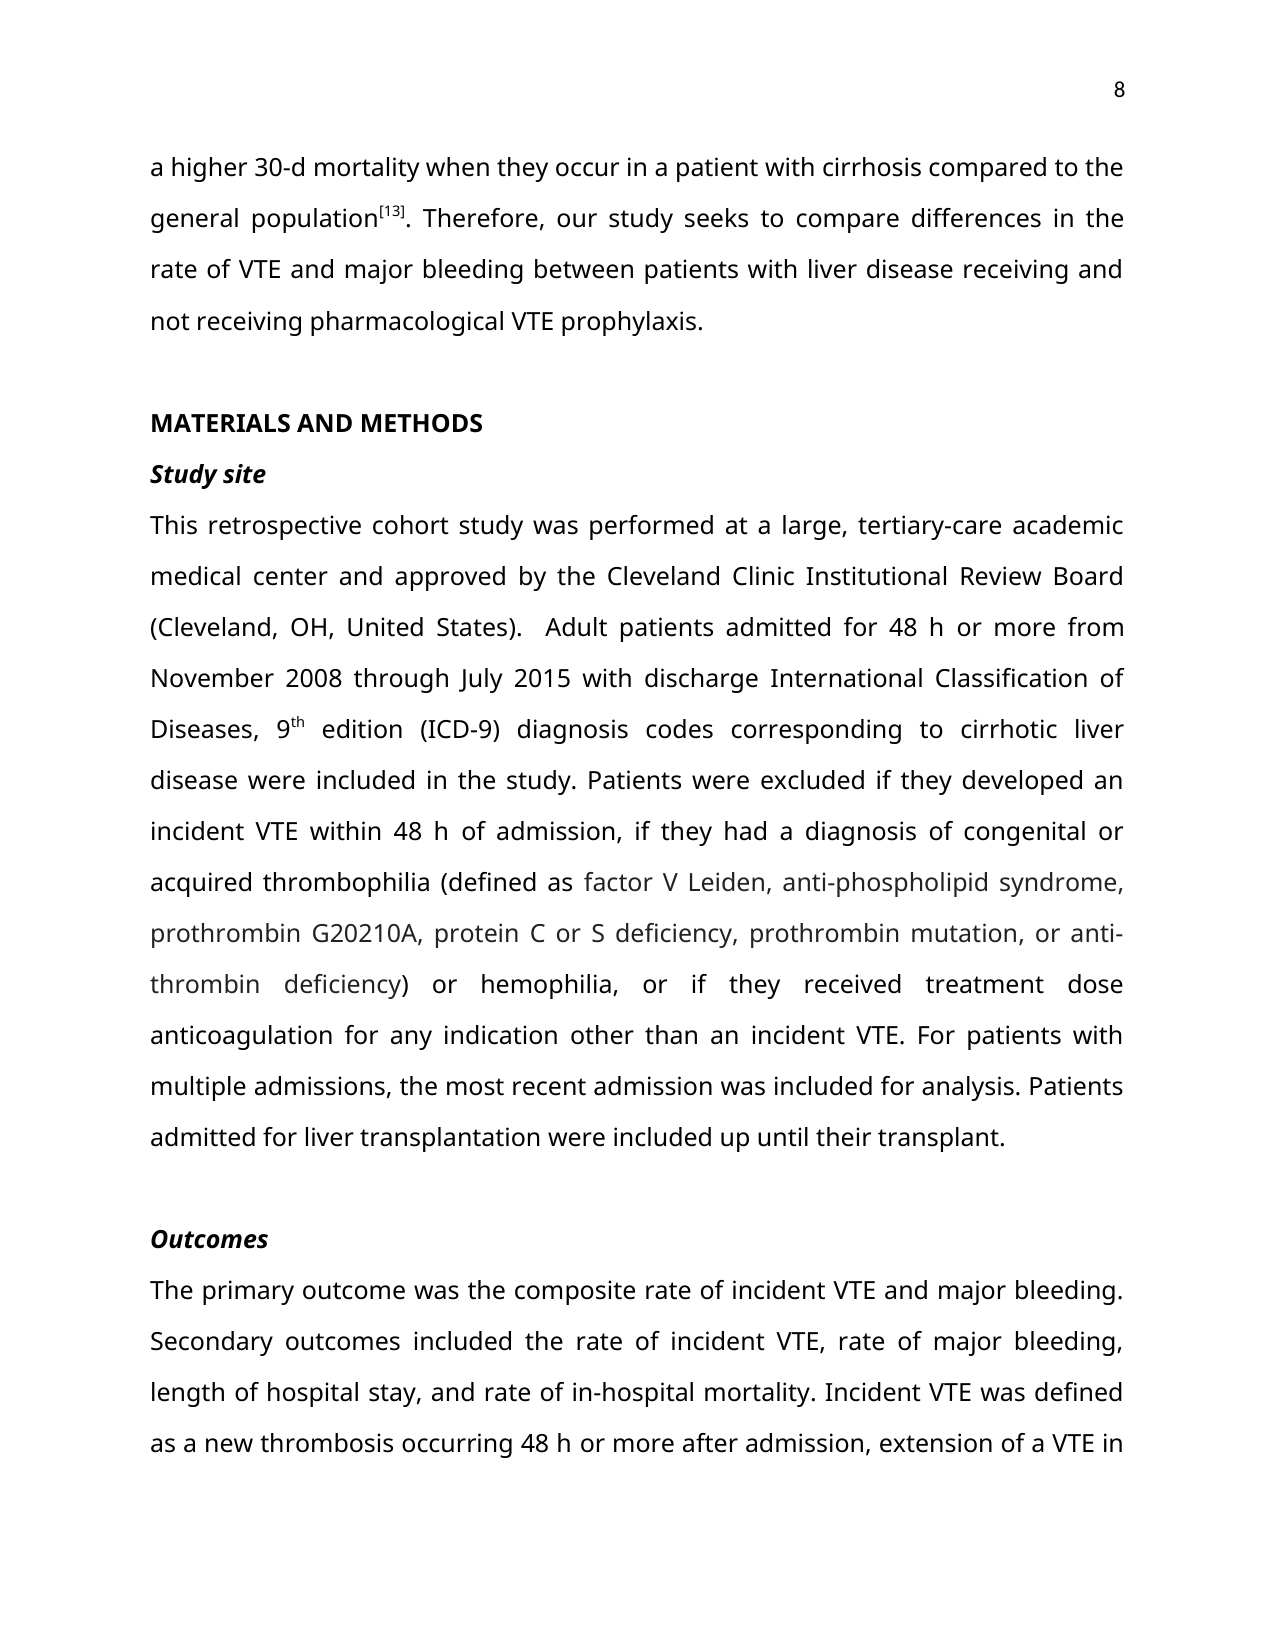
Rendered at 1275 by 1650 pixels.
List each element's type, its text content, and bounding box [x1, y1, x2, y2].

text MATERIALS AND METHODS [150, 405, 1125, 439]
text Outcomes [150, 1222, 1125, 1256]
text This retrospective cohort study was performed at a large, tertiary-care academic medical center and approved by the Cleveland Clinic Institutional Review Board (Cleveland, OH, United States). Adult patients admitted for 48 h or more from November 2008 through July 2015 with discharge International Classification of Diseases, 9th edition (ICD-9) diagnosis codes corresponding to cirrhotic liver disease were included in the study. Patients were excluded if they developed an incident VTE within 48 h of admission, if they had a diagnosis of congenital or acquired thrombophilia (defined as factor V Leiden, anti-phospholipid syndrome, prothrombin G20210A, protein C or S deficiency, prothrombin mutation, or anti-thrombin deficiency) or hemophilia, or if they received treatment dose anticoagulation for any indication other than an incident VTE. For patients with multiple admissions, the most recent admission was included for analysis. Patients admitted for liver transplantation were included up until their transplant. [150, 507, 1125, 916]
text Study site [150, 456, 1125, 490]
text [150, 150, 1125, 337]
text This retrospective cohort study was performed at a large, tertiary-care academic medical center and approved by the Cleveland Clinic Institutional Review Board (Cleveland, OH, United States). Adult patients admitted for 48 h or more from November 2008 through July 2015 with discharge International Classification of Diseases, 9th edition (ICD-9) diagnosis codes corresponding to cirrhotic liver disease were included in the study. Patients were excluded if they developed an incident VTE within 48 h of admission, if they had a diagnosis of congenital or acquired thrombophilia (defined as factor V Leiden, anti-phospholipid syndrome, prothrombin G20210A, protein C or S deficiency, prothrombin mutation, or anti-thrombin deficiency) or hemophilia, or if they received treatment dose anticoagulation for any indication other than an incident VTE. For patients with multiple admissions, the most recent admission was included for analysis. Patients admitted for liver transplantation were included up until their transplant. [150, 950, 1125, 1154]
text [150, 1273, 1125, 1460]
